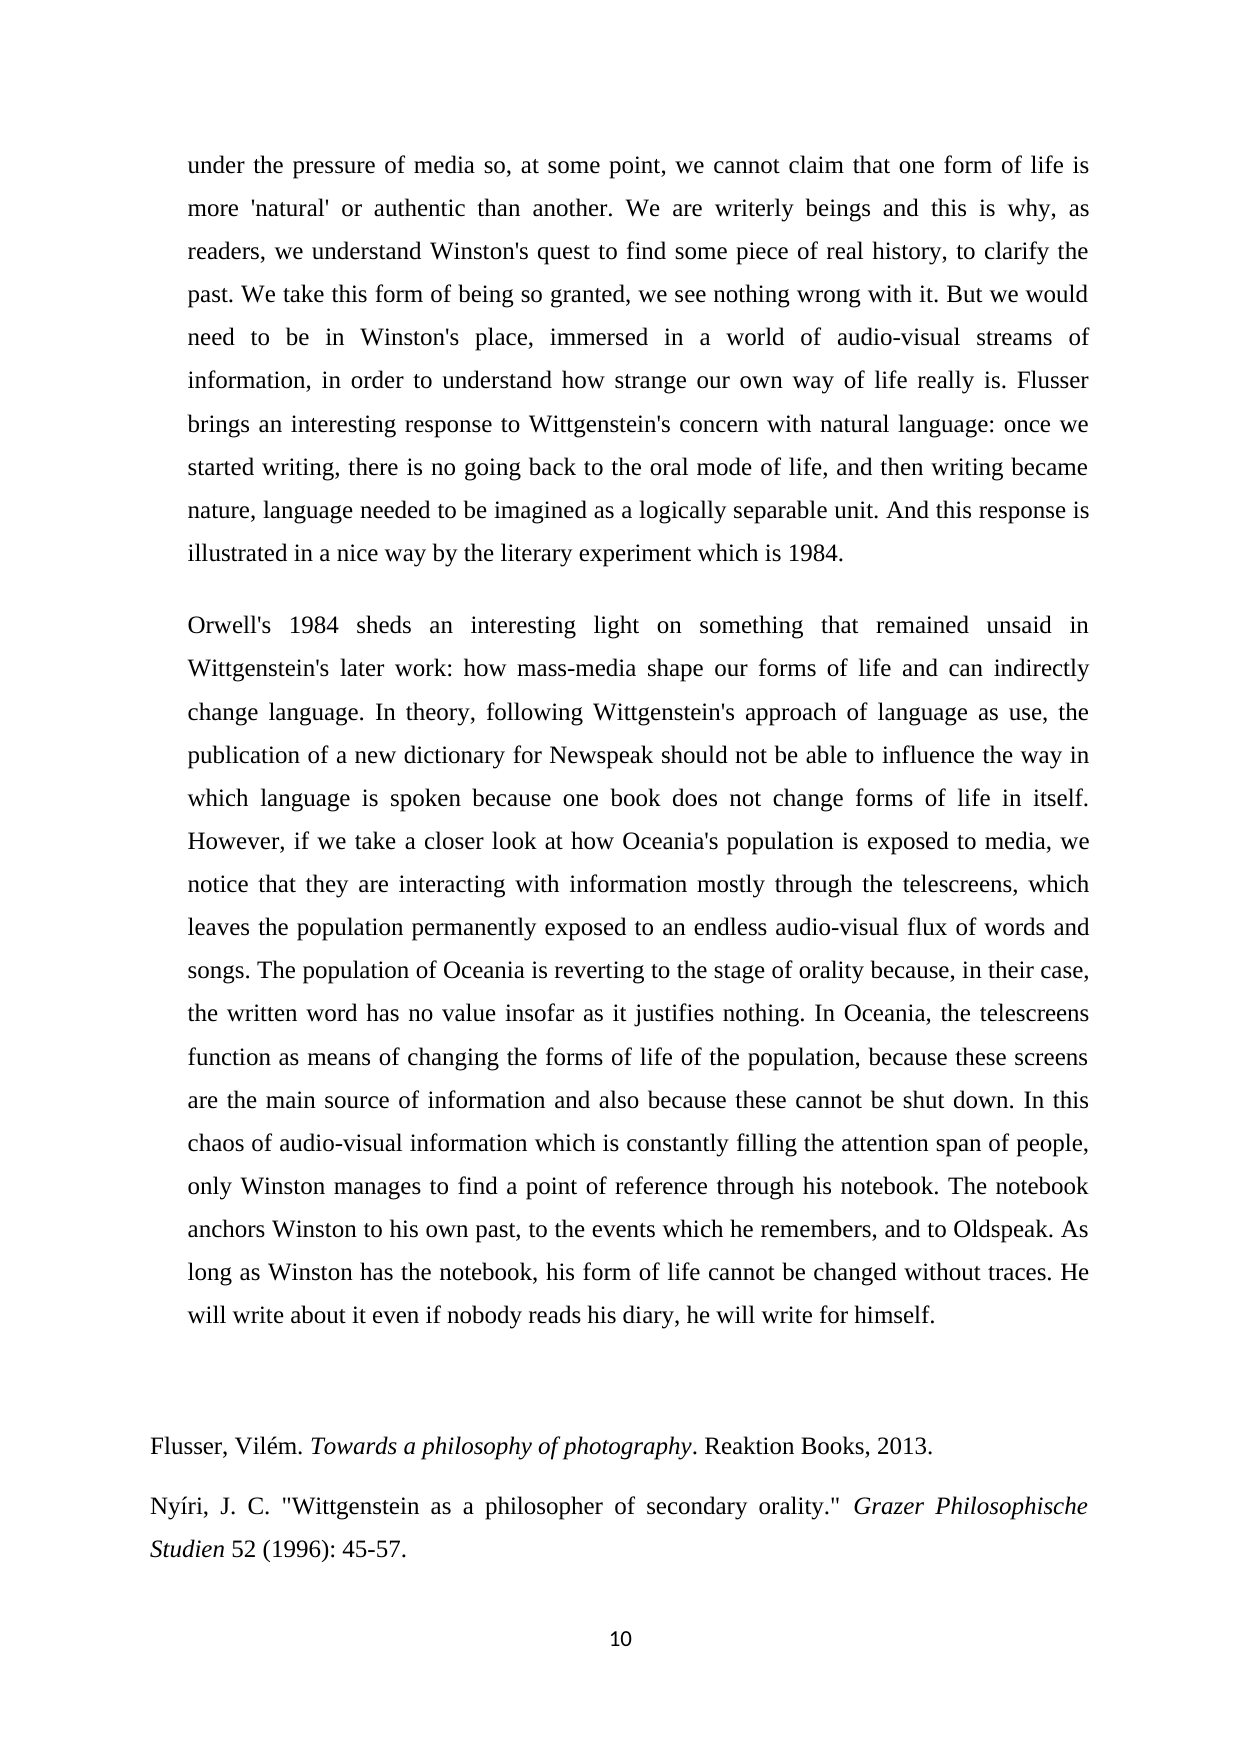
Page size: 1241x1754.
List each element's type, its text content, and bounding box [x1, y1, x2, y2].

text Nyíri, J. C. "Wittgenstein as a philosopher of secondary orality." Grazer Philosophische Studien 52 (1996): 45-57. [150, 1491, 1090, 1563]
text Orwell's 1984 sheds an interesting light on something that remained unsaid in Wittgenstein's later work: how mass-media shape our forms of life and can indirectly change language. In theory, following Wittgenstein's approach of language as use, the publication of a new dictionary for Newspeak should not be able to influence the way in which language is spoken because one book does not change forms of life in itself. However, if we take a closer look at how Oceania's population is exposed to media, we notice that they are interacting with information mostly through the telescreens, which leaves the population permanently exposed to an endless audio-visual flux of words and songs. The population of Oceania is reverting to the stage of orality because, in their case, the written word has no value insofar as it justifies nothing. In Oceania, the telescreens function as means of changing the forms of life of the population, because these screens are the main source of information and also because these cannot be shut down. In this chaos of audio-visual information which is constantly filling the attention span of people, only Winston manages to find a point of reference through his notebook. The notebook anchors Winston to his own past, to the events which he remembers, and to Oldspeak. As long as Winston has the notebook, his form of life cannot be changed without traces. He will write about it even if nobody reads his diary, he will write for himself. [187, 610, 1090, 1329]
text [187, 150, 1090, 567]
text Flusser, Vilém. Towards a philosophy of photography. Reaktion Books, 2013. [150, 1431, 1090, 1460]
